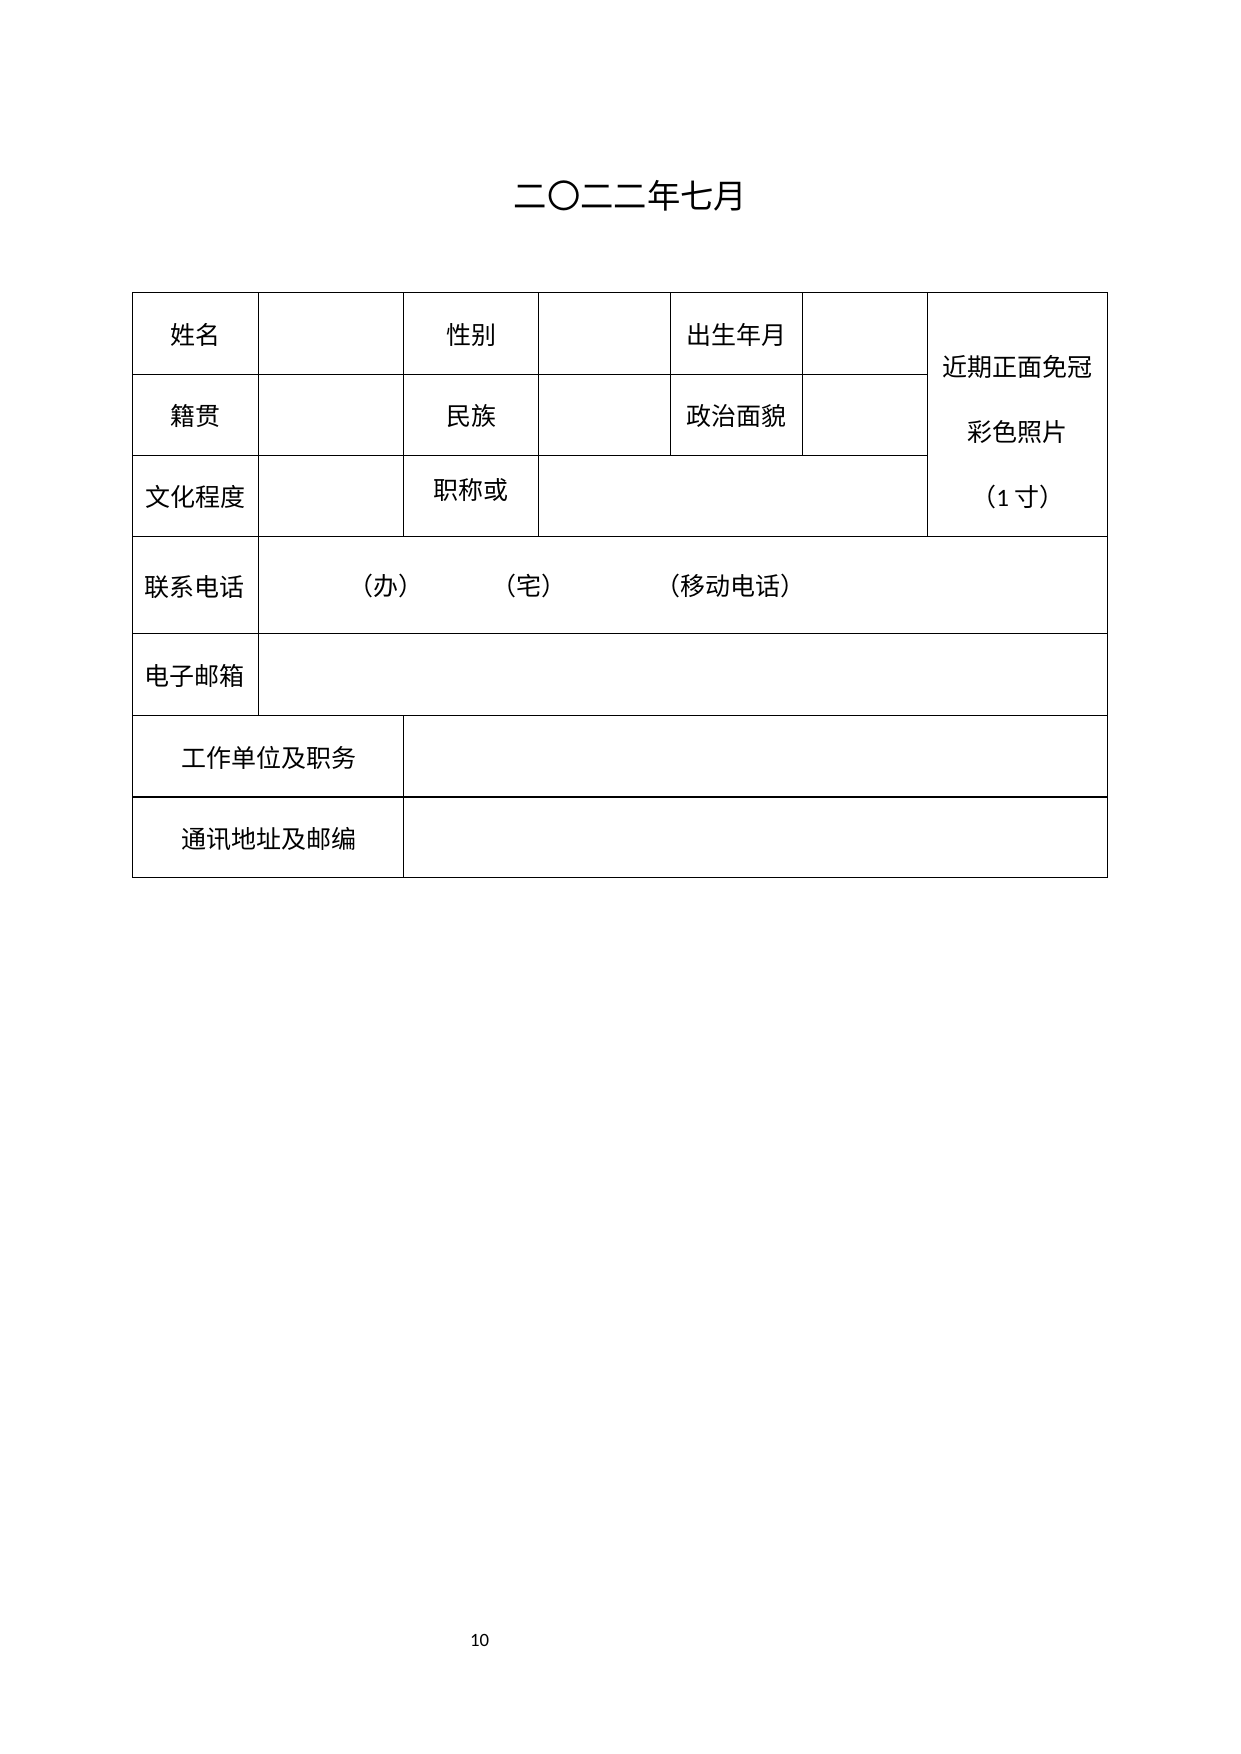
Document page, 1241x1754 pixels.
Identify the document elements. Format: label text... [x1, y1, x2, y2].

table_header [259, 293, 403, 374]
table_cell 电子邮箱 [133, 634, 258, 715]
table_cell 工作单位及职务 [133, 716, 403, 796]
table_cell 民族 [404, 375, 538, 455]
table_cell [259, 456, 403, 536]
table_cell [539, 456, 927, 536]
table_header 姓名 [133, 293, 258, 374]
table_header 出生年月 [671, 293, 802, 374]
table_cell 职称或 执业资格 [404, 456, 538, 536]
table_cell 文化程度 [133, 456, 258, 536]
table_cell [803, 375, 927, 455]
table_header 性别 [404, 293, 538, 374]
table_cell [259, 375, 403, 455]
table_cell 政治面貌 [671, 375, 802, 455]
table_cell 通讯地址及邮编 [133, 798, 403, 877]
table_cell 联系电话 [133, 537, 258, 632]
table_header 近期正面免冠彩色照片 （1寸） [928, 293, 1107, 536]
text 二〇二二年七月 [187, 162, 1073, 227]
table_cell [404, 716, 1107, 796]
table_cell [259, 634, 1107, 715]
table_cell [539, 375, 670, 455]
table_cell 籍贯 [133, 375, 258, 455]
table_cell [404, 798, 1107, 877]
table_header [803, 293, 927, 374]
table_header [539, 293, 670, 374]
table_cell （办） （宅） （移动电话） [259, 537, 1107, 632]
